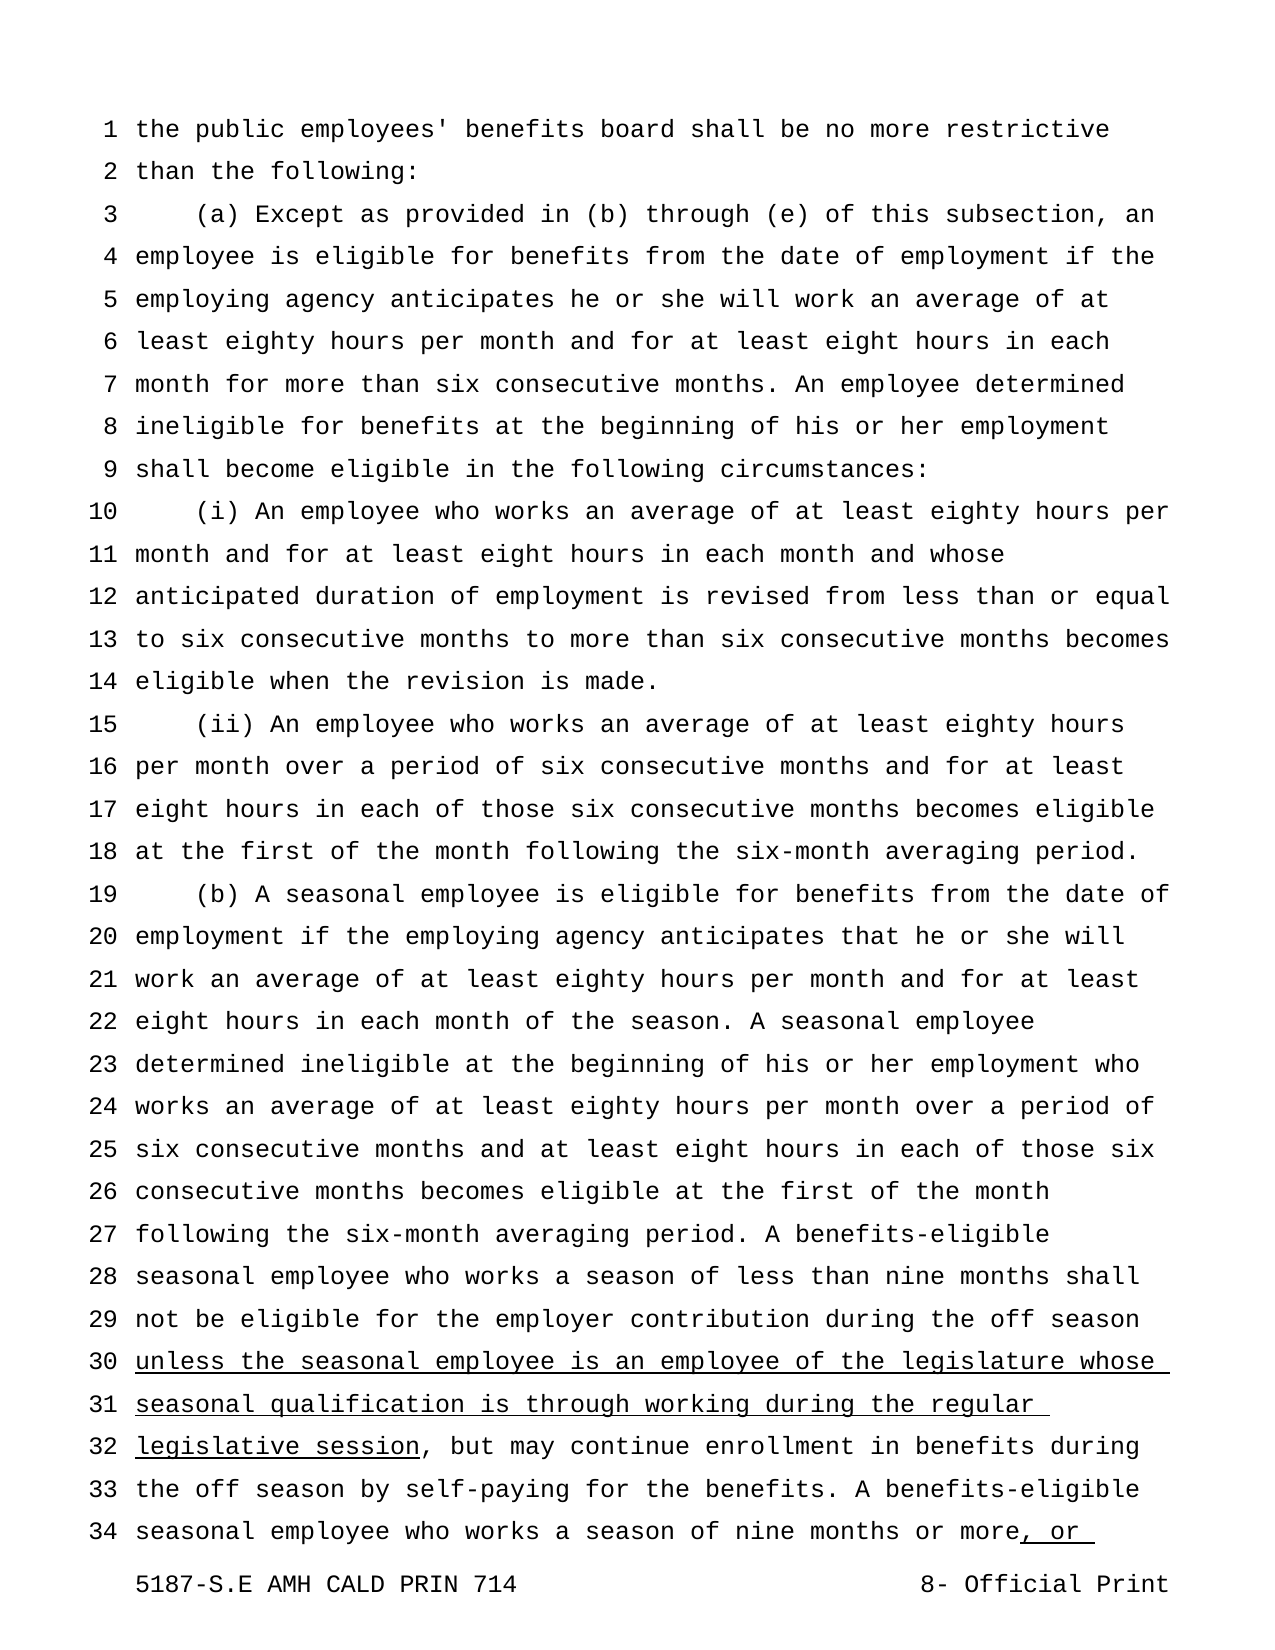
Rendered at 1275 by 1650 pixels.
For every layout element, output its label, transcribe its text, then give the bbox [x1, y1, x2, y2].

text (i) An employee who works an average of at least eighty hours per month and for at least eight hours in each month and whose anticipated duration of employment is revised from less than or equal to six consecutive months to more than six consecutive months becomes eligible when the revision is made. [135, 486, 1170, 698]
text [135, 1374, 1170, 1548]
text (ii) An employee who works an average of at least eighty hours per month over a period of six consecutive months and for at least eight hours in each of those six consecutive months becomes eligible at the first of the month following the six-month averaging period. [135, 698, 1170, 868]
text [135, 103, 1170, 188]
text (a) Except as provided in (b) through (e) of this subsection, an employee is eligible for benefits from the date of employment if the employing agency anticipates he or she will work an average of at least eighty hours per month and for at least eight hours in each month for more than six consecutive months. An employee determined ineligible for benefits at the beginning of his or her employment shall become eligible in the following circumstances: [135, 188, 1170, 486]
